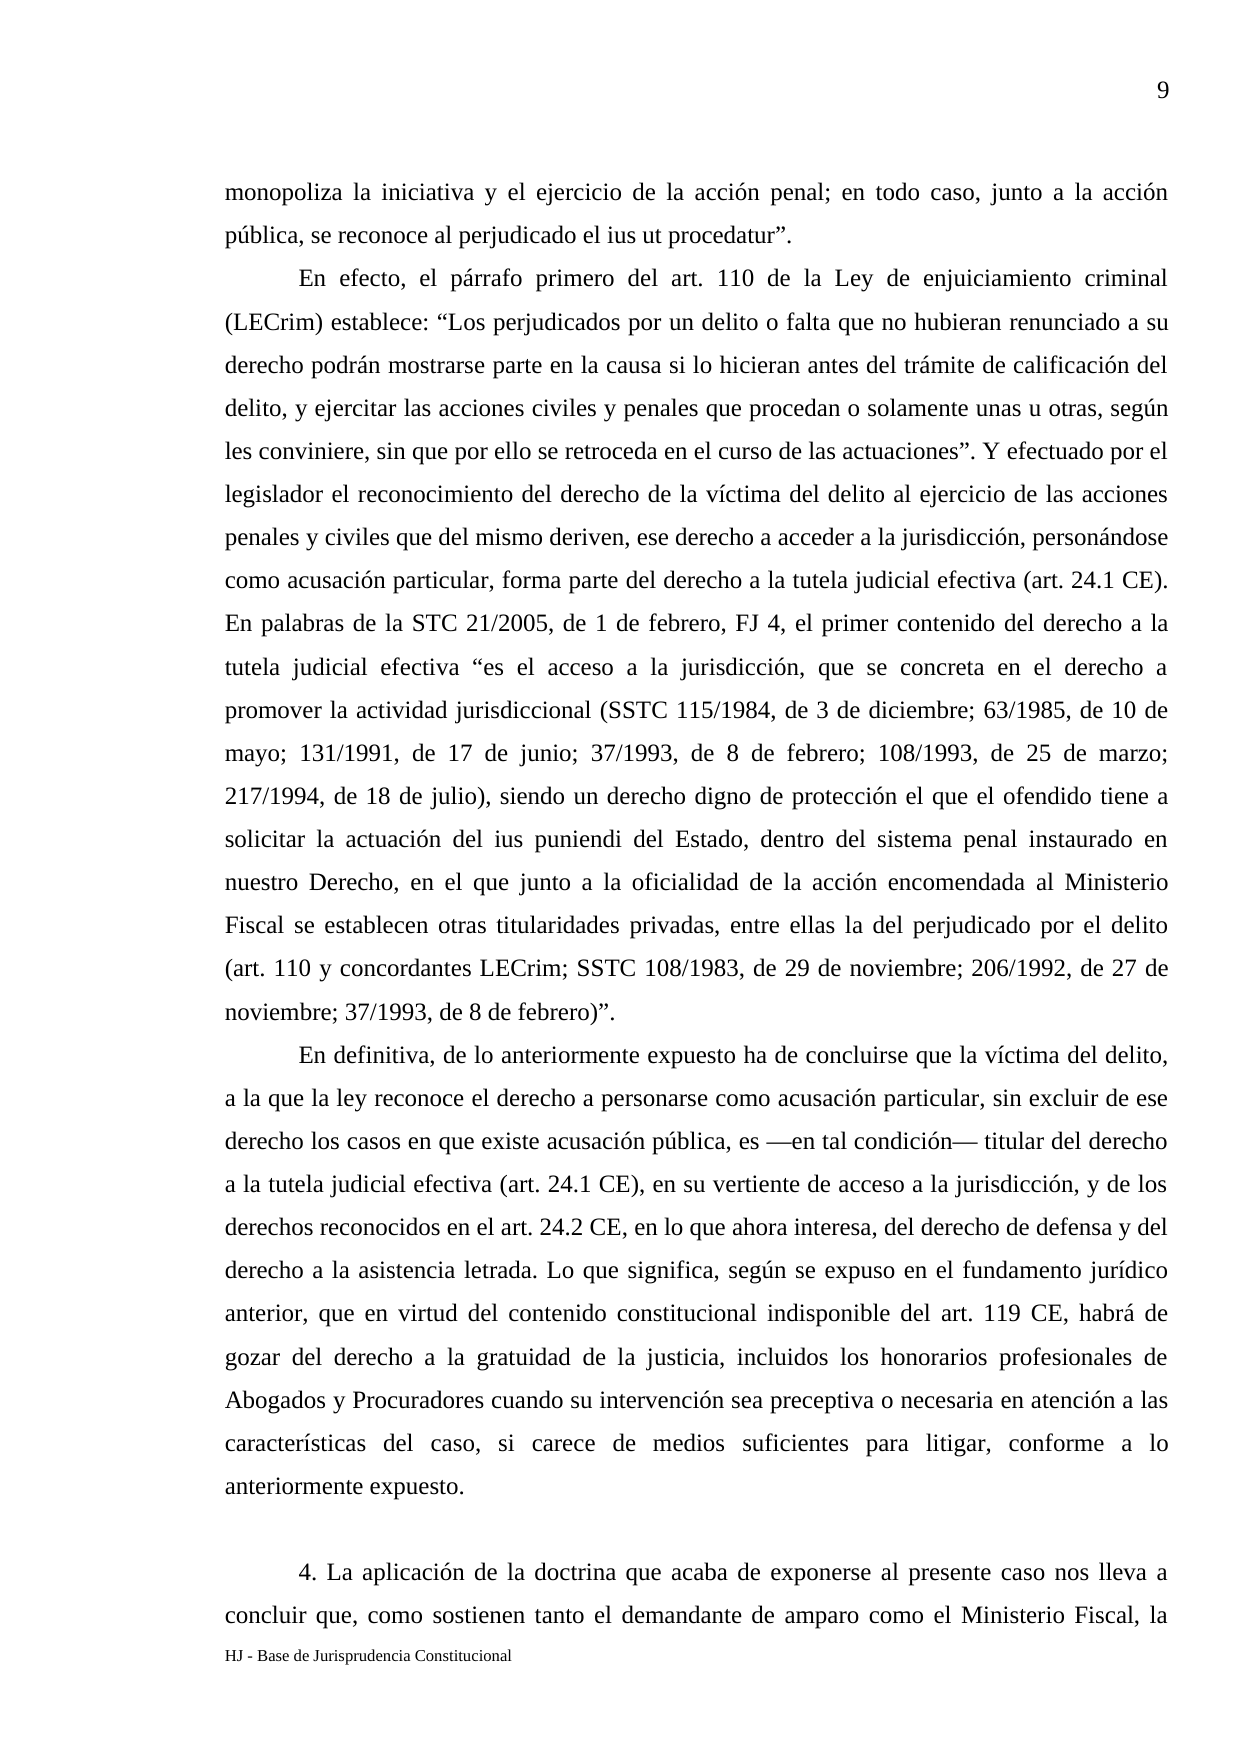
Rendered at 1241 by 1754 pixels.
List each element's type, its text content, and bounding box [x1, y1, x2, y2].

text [224, 1557, 1169, 1629]
text En efecto, el párrafo primero del art. 110 de la Ley de enjuiciamiento criminal (LECrim) establece: “Los perjudicados por un delito o falta que no hubieran renunciado a su derecho podrán mostrarse parte en la causa si lo hicieran antes del trámite de calificación del delito, y ejercitar las acciones civiles y penales que procedan o solamente unas u otras, según les conviniere, sin que por ello se retroceda en el curso de las actuaciones”. Y efectuado por el legislador el reconocimiento del derecho de la víctima del delito al ejercicio de las acciones penales y civiles que del mismo deriven, ese derecho a acceder a la jurisdicción, personándose como acusación particular, forma parte del derecho a la tutela judicial efectiva (art. 24.1 CE). En palabras de la STC 21/2005, de 1 de febrero, FJ 4, el primer contenido del derecho a la tutela judicial efectiva “es el acceso a la jurisdicción, que se concreta en el derecho a promover la actividad jurisdiccional (SSTC 115/1984, de 3 de diciembre; 63/1985, de 10 de mayo; 131/1991, de 17 de junio; 37/1993, de 8 de febrero; 108/1993, de 25 de marzo; 217/1994, de 18 de julio), siendo un derecho digno de protección el que el ofendido tiene a solicitar la actuación del ius puniendi del Estado, dentro del sistema penal instaurado en nuestro Derecho, en el que junto a la oficialidad de la acción encomendada al Ministerio Fiscal se establecen otras titularidades privadas, entre ellas la del perjudicado por el delito (art. 110 y concordantes LECrim; SSTC 108/1983, de 29 de noviembre; 206/1992, de 27 de noviembre; 37/1993, de 8 de febrero)”. [224, 263, 1169, 1025]
text En definitiva, de lo anteriormente expuesto ha de concluirse que la víctima del delito, a la que la ley reconoce el derecho a personarse como acusación particular, sin excluir de ese derecho los casos en que existe acusación pública, es —en tal condición— titular del derecho a la tutela judicial efectiva (art. 24.1 CE), en su vertiente de acceso a la jurisdicción, y de los derechos reconocidos en el art. 24.2 CE, en lo que ahora interesa, del derecho de defensa y del derecho a la asistencia letrada. Lo que significa, según se expuso en el fundamento jurídico anterior, que en virtud del contenido constitucional indisponible del art. 119 CE, habrá de gozar del derecho a la gratuidad de la justicia, incluidos los honorarios profesionales de Abogados y Procuradores cuando su intervención sea preceptiva o necesaria en atención a las características del caso, si carece de medios suficientes para litigar, conforme a lo anteriormente expuesto. [224, 1040, 1169, 1500]
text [224, 177, 1169, 249]
